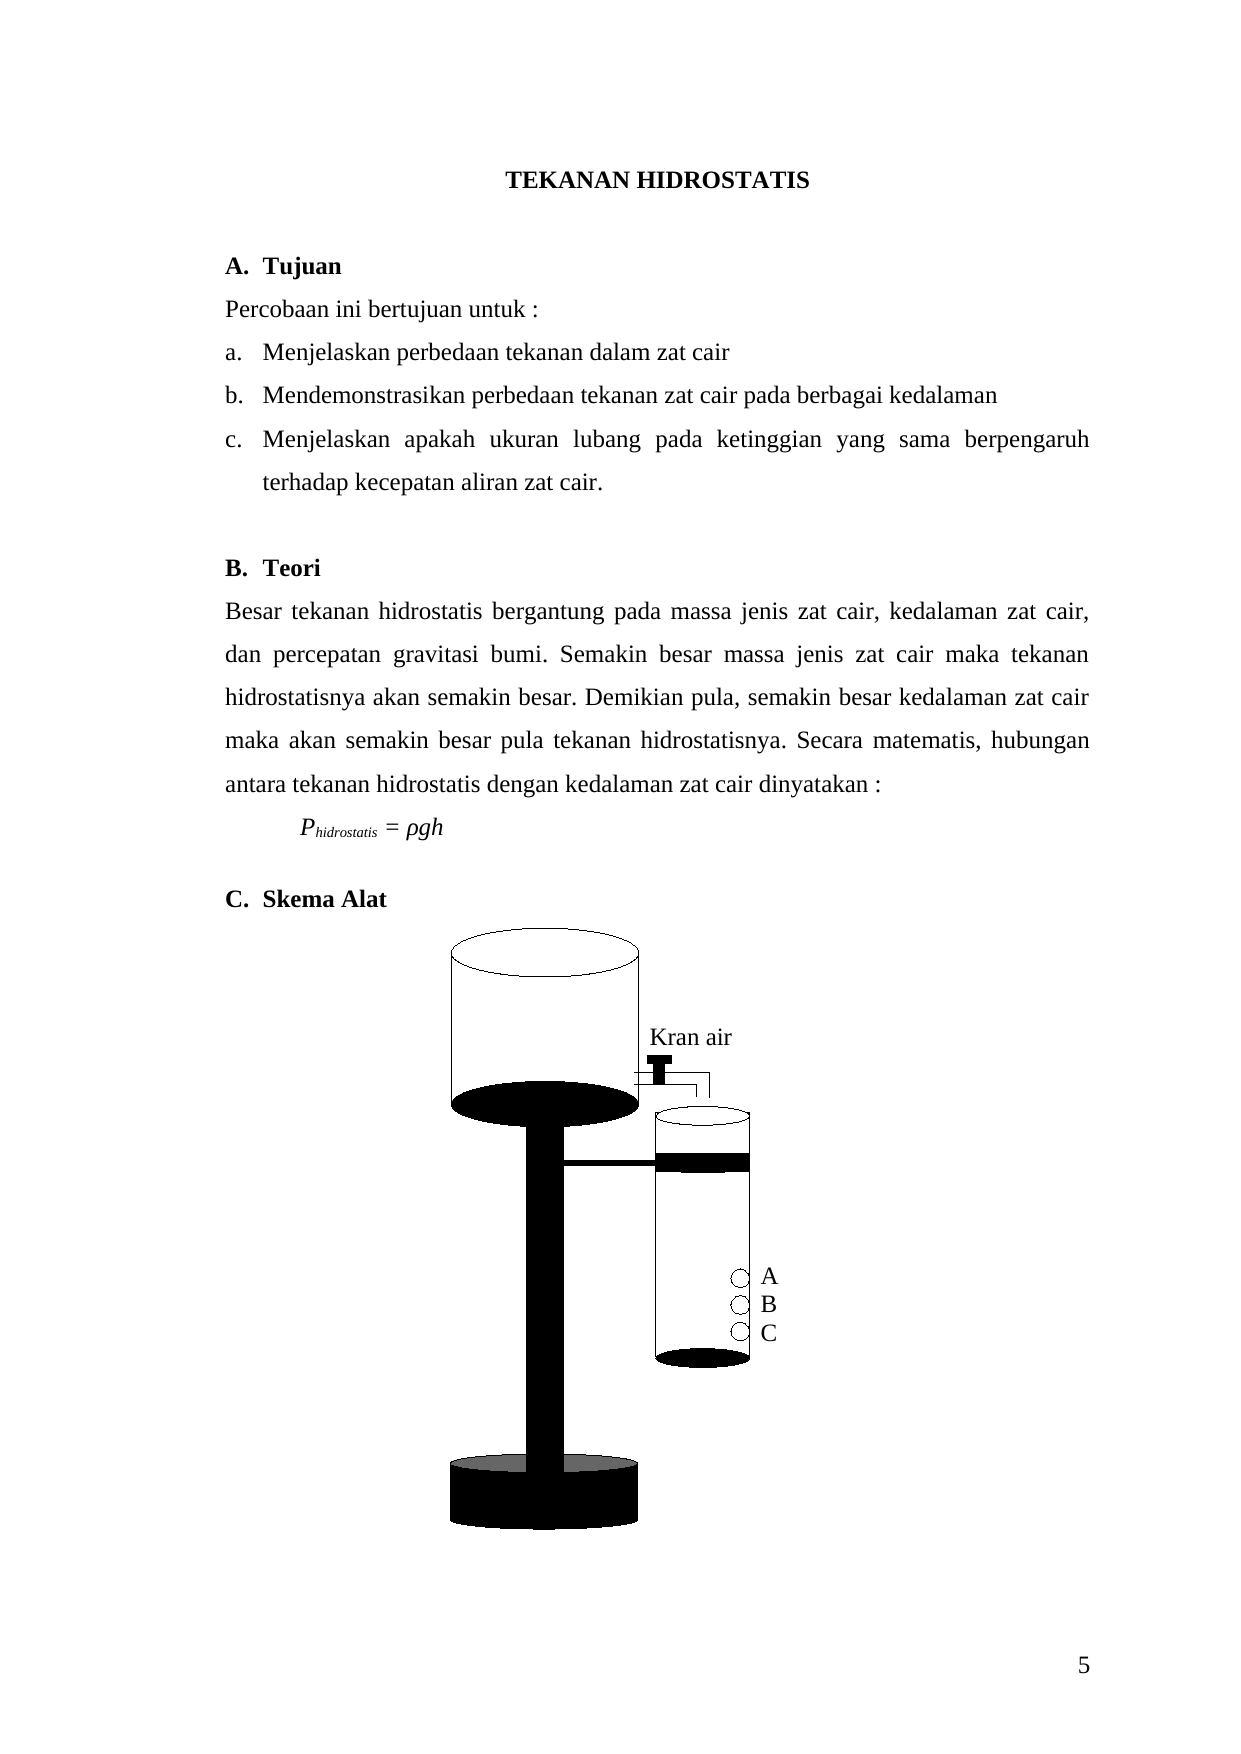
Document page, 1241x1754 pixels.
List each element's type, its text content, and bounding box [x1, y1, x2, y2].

list Teori [225, 553, 1090, 582]
text Phidrostatis = ρgh [225, 812, 1090, 841]
list Menjelaskan apakah ukuran lubang pada ketinggian yang sama berpengaruh terhadap kecepatan aliran zat cair. [225, 424, 1090, 496]
list Menjelaskan perbedaan tekanan dalam zat cair [225, 337, 1090, 366]
text TEKANAN HIDROSTATIS [225, 165, 1090, 194]
list Tujuan [225, 251, 1090, 280]
list Skema Alat [225, 884, 1090, 912]
text Besar tekanan hidrostatis bergantung pada massa jenis zat cair, kedalaman zat cair, dan percepatan gravitasi bumi. Semakin besar massa jenis zat cair maka tekanan hidrostatisnya akan semakin besar. Demikian pula, semakin besar kedalaman zat cair maka akan semakin besar pula tekanan hidrostatisnya. Secara matematis, hubungan antara tekanan hidrostatis dengan kedalaman zat cair dinyatakan : [225, 596, 1090, 797]
list Mendemonstrasikan perbedaan tekanan zat cair pada berbagai kedalaman [225, 381, 1090, 409]
text Percobaan ini bertujuan untuk : [225, 294, 1090, 323]
